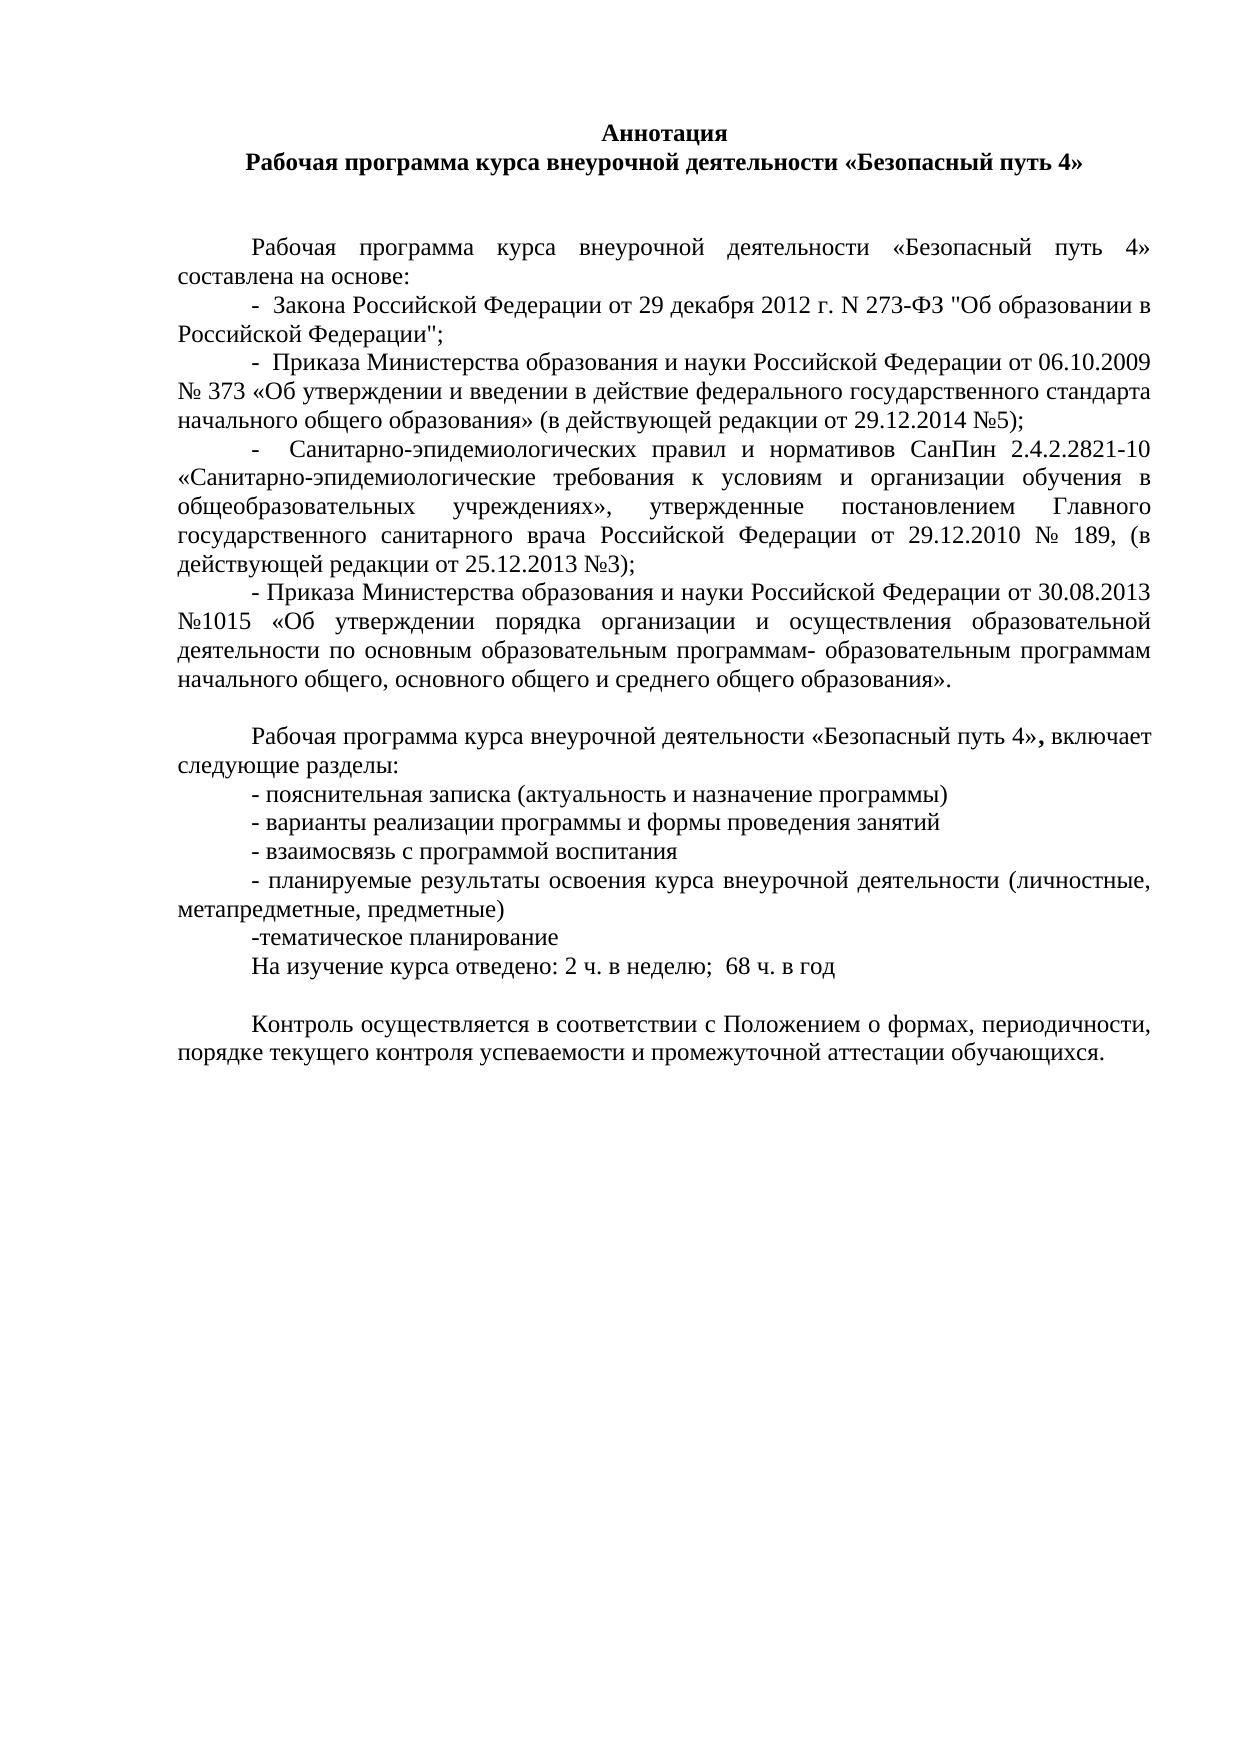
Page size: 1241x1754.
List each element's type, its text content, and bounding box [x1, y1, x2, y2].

text -тематическое планирование [177, 922, 1152, 951]
text Рабочая программа курса внеурочной деятельности «Безопасный путь 4» [177, 147, 1152, 176]
text Рабочая программа курса внеурочной деятельности «Безопасный путь 4» составлена на основе: [177, 232, 1152, 290]
text - Приказа Министерства образования и науки Российской Федерации от 06.10.2009 № 373 «Об утверждении и введении в действие федерального государственного стандарта начального общего образования» (в действующей редакции от 29.12.2014 №5); [177, 347, 1152, 434]
text - пояснительная записка (актуальность и назначение программы) [177, 779, 1152, 807]
text - варианты реализации программы и формы проведения занятий [177, 807, 1152, 836]
text На изучение курса отведено: 2 ч. в неделю; 68 ч. в год [177, 951, 1152, 980]
text - взаимосвязь с программой воспитания [177, 836, 1152, 865]
text Контроль осуществляется в соответствии с Положением о формах, периодичности, порядке текущего контроля успеваемости и промежуточной аттестации обучающихся. [177, 1009, 1152, 1066]
text - Закона Российской Федерации от 29 декабря 2012 г. N 273-ФЗ "Об образовании в Российской Федерации"; [177, 290, 1152, 347]
text - Санитарно-эпидемиологических правил и нормативов СанПин 2.4.2.2821-10 «Санитарно-эпидемиологические требования к условиям и организации обучения в общеобразовательных учреждениях», утвержденные постановлением Главного государственного санитарного врача Российской Федерации от 29.12.2010 № 189, (в действующей редакции от 25.12.2013 №3); [177, 434, 1152, 577]
text Рабочая программа курса внеурочной деятельности «Безопасный путь 4», включает следующие разделы: [177, 721, 1152, 779]
text - планируемые результаты освоения курса внеурочной деятельности (личностные, метапредметные, предметные) [177, 865, 1152, 922]
text Аннотация [177, 118, 1152, 147]
text - Приказа Министерства образования и науки Российской Федерации от 30.08.2013 №1015 «Об утверждении порядка организации и осуществления образовательной деятельности по основным образовательным программам- образовательным программам начального общего, основного общего и среднего общего образования». [177, 577, 1152, 692]
